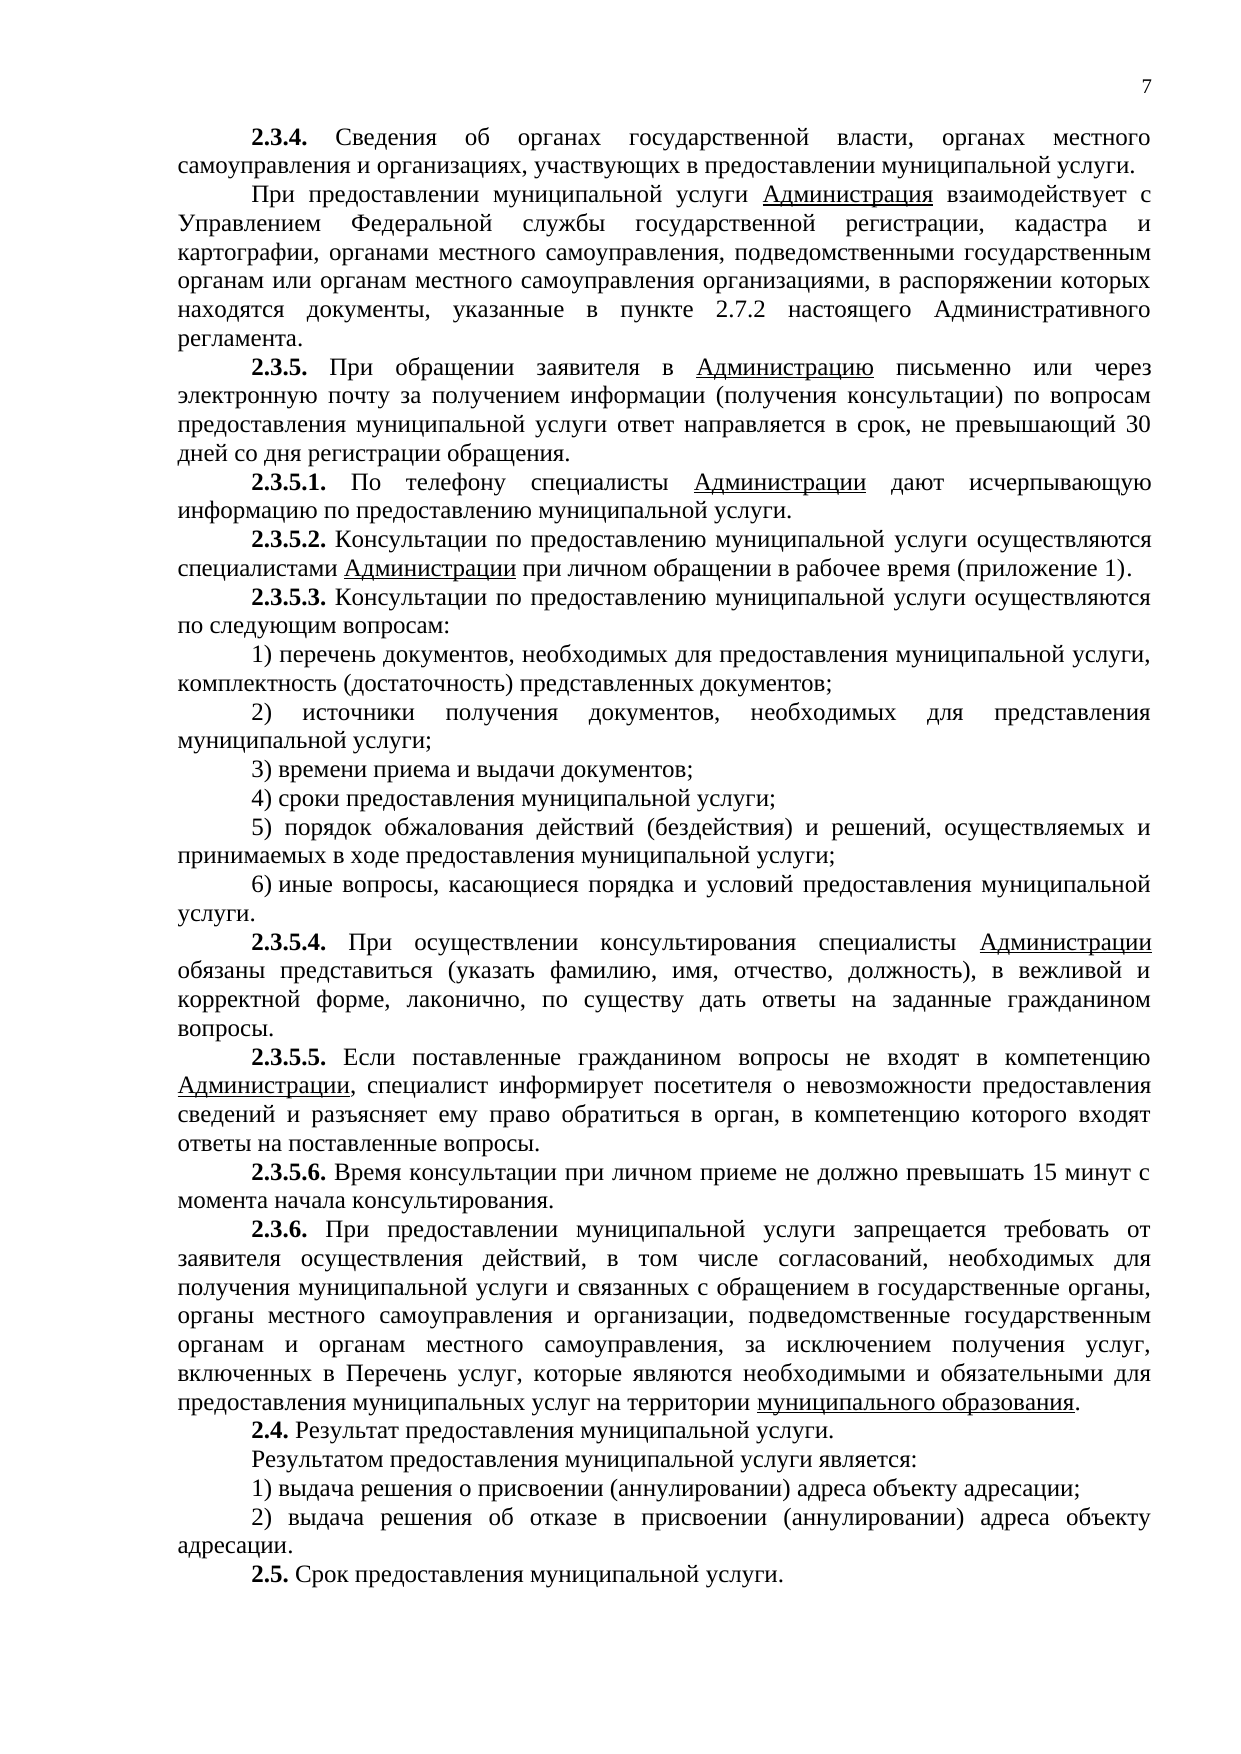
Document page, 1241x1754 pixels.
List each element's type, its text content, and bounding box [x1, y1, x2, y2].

text 1) выдача решения о присвоении (аннулировании) адреса объекту адресации; [177, 1473, 1152, 1502]
text 2.3.5.3. Консультации по предоставлению муниципальной услуги осуществляются по следующим вопросам: [177, 582, 1152, 639]
text 2.4. Результат предоставления муниципальной услуги. [177, 1416, 1152, 1444]
text 3) времени приема и выдачи документов; [177, 754, 1152, 783]
text 2.3.5.1. По телефону специалисты Администрации дают исчерпывающую информацию по предоставлению муниципальной услуги. [177, 467, 1152, 524]
text 2.3.5.2. Консультации по предоставлению муниципальной услуги осуществляются специалистами Администрации при личном обращении в рабочее время (приложение 1). [177, 524, 1152, 582]
text 2.3.6. При предоставлении муниципальной услуги запрещается требовать от заявителя осуществления действий, в том числе согласований, необходимых для получения муниципальной услуги и связанных с обращением в государственные органы, органы местного самоуправления и организации, подведомственные государственным органам и органам местного самоуправления, за исключением получения услуг, включенных в Перечень услуг, которые являются необходимыми и обязательными для предоставления муниципальных услуг на территории муниципального образования. [177, 1214, 1152, 1416]
text 2.3.5.5. Если поставленные гражданином вопросы не входят в компетенцию Администрации, специалист информирует посетителя о невозможности предоставления сведений и разъясняет ему право обратиться в орган, в компетенцию которого входят ответы на поставленные вопросы. [177, 1042, 1152, 1157]
text 2.3.4. Сведения об органах государственной власти, органах местного самоуправления и организациях, участвующих в предоставлении муниципальной услуги. [177, 122, 1152, 179]
text При предоставлении муниципальной услуги Администрация взаимодействует с Управлением Федеральной службы государственной регистрации, кадастра и картографии, органами местного самоуправления, подведомственными государственным органам или органам местного самоуправления организациями, в распоряжении которых находятся документы, указанные в пункте 2.7.2 настоящего Административного регламента. [177, 179, 1152, 352]
text 2.3.5.6. Время консультации при личном приеме не должно превышать 15 минут с момента начала консультирования. [177, 1157, 1152, 1214]
text 1) перечень документов, необходимых для предоставления муниципальной услуги, комплектность (достаточность) представленных документов; [177, 639, 1152, 697]
text 2.3.5.4. При осуществлении консультирования специалисты Администрации обязаны представиться (указать фамилию, имя, отчество, должность), в вежливой и корректной форме, лаконично, по существу дать ответы на заданные гражданином вопросы. [177, 927, 1152, 1042]
text 5) порядок обжалования действий (бездействия) и решений, осуществляемых и принимаемых в ходе предоставления муниципальной услуги; [177, 812, 1152, 869]
text 2.3.5. При обращении заявителя в Администрацию письменно или через электронную почту за получением информации (получения консультации) по вопросам предоставления муниципальной услуги ответ направляется в срок, не превышающий 30 дней со дня регистрации обращения. [177, 352, 1152, 467]
text 2.5. Срок предоставления муниципальной услуги. [177, 1559, 1152, 1588]
text 2) выдача решения об отказе в присвоении (аннулировании) адреса объекту адресации. [177, 1502, 1152, 1559]
text Результатом предоставления муниципальной услуги является: [177, 1444, 1152, 1473]
text 6) иные вопросы, касающиеся порядка и условий предоставления муниципальной услуги. [177, 869, 1152, 927]
text 4) сроки предоставления муниципальной услуги; [177, 783, 1152, 812]
text 2) источники получения документов, необходимых для представления муниципальной услуги; [177, 697, 1152, 754]
